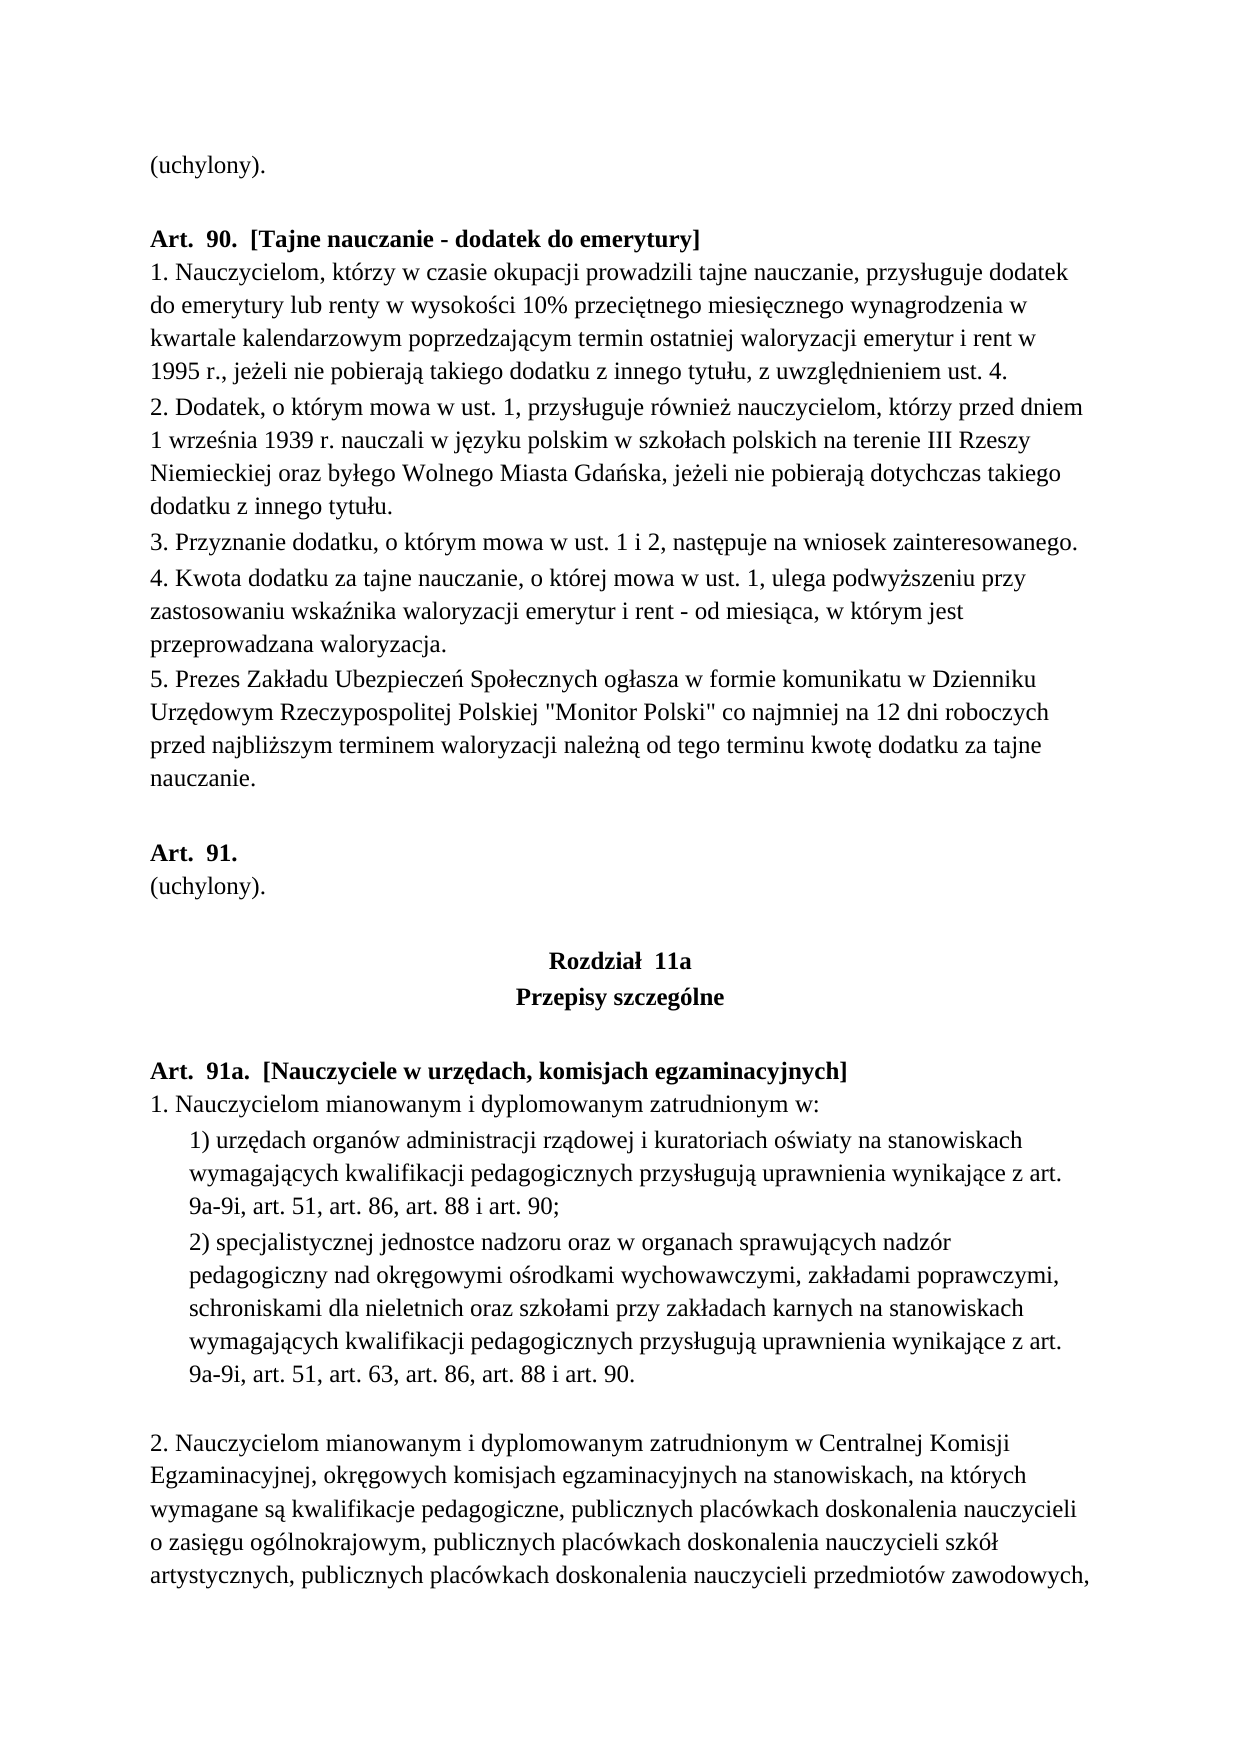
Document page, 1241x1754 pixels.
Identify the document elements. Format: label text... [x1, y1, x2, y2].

text 1. Nauczycielom, którzy w czasie okupacji prowadzili tajne nauczanie, przysługuje dodatek do emerytury lub renty w wysokości 10% przeciętnego miesięcznego wynagrodzenia w kwartale kalendarzowym poprzedzającym termin ostatniej waloryzacji emerytur i rent w 1995 r., jeżeli nie pobierają takiego dodatku z innego tytułu, z uwzględnieniem ust. 4. [150, 257, 1090, 385]
text 4. Kwota dodatku za tajne nauczanie, o której mowa w ust. 1, ulega podwyższeniu przy zastosowaniu wskaźnika waloryzacji emerytur i rent - od miesiąca, w którym jest przeprowadzana waloryzacja. [150, 563, 1090, 657]
text Art. 90. [Tajne nauczanie - dodatek do emerytury] [150, 224, 1090, 253]
text Rozdział 11a [150, 946, 1090, 975]
text (uchylony). [150, 871, 1090, 900]
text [150, 1428, 1090, 1588]
text 3. Przyznanie dodatku, o którym mowa w ust. 1 i 2, następuje na wniosek zainteresowanego. [150, 527, 1090, 556]
text Przepisy szczególne [150, 982, 1090, 1011]
text 2) specjalistycznej jednostce nadzoru oraz w organach sprawujących nadzór pedagogiczny nad okręgowymi ośrodkami wychowawczymi, zakładami poprawczymi, schroniskami dla nieletnich oraz szkołami przy zakładach karnych na stanowiskach wymagających kwalifikacji pedagogicznych przysługują uprawnienia wynikające z art. 9a-9i, art. 51, art. 63, art. 86, art. 88 i art. 90. [189, 1227, 1090, 1388]
text 2. Dodatek, o którym mowa w ust. 1, przysługuje również nauczycielom, którzy przed dniem 1 września 1939 r. nauczali w języku polskim w szkołach polskich na terenie III Rzeszy Niemieckiej oraz byłego Wolnego Miasta Gdańska, jeżeli nie pobierają dotychczas takiego dodatku z innego tytułu. [150, 392, 1090, 520]
text 1) urzędach organów administracji rządowej i kuratoriach oświaty na stanowiskach wymagających kwalifikacji pedagogicznych przysługują uprawnienia wynikające z art. 9a-9i, art. 51, art. 86, art. 88 i art. 90; [189, 1125, 1090, 1220]
text Art. 91. [150, 838, 1090, 867]
text 1. Nauczycielom mianowanym i dyplomowanym zatrudnionym w: [150, 1089, 1090, 1118]
text 5. Prezes Zakładu Ubezpieczeń Społecznych ogłasza w formie komunikatu w Dzienniku Urzędowym Rzeczypospolitej Polskiej "Monitor Polski" co najmniej na 12 dni roboczych przed najbliższym terminem waloryzacji należną od tego terminu kwotę dodatku za tajne nauczanie. [150, 664, 1090, 792]
text (uchylony). [150, 150, 1090, 179]
text Art. 91a. [Nauczyciele w urzędach, komisjach egzaminacyjnych] [150, 1056, 1090, 1085]
